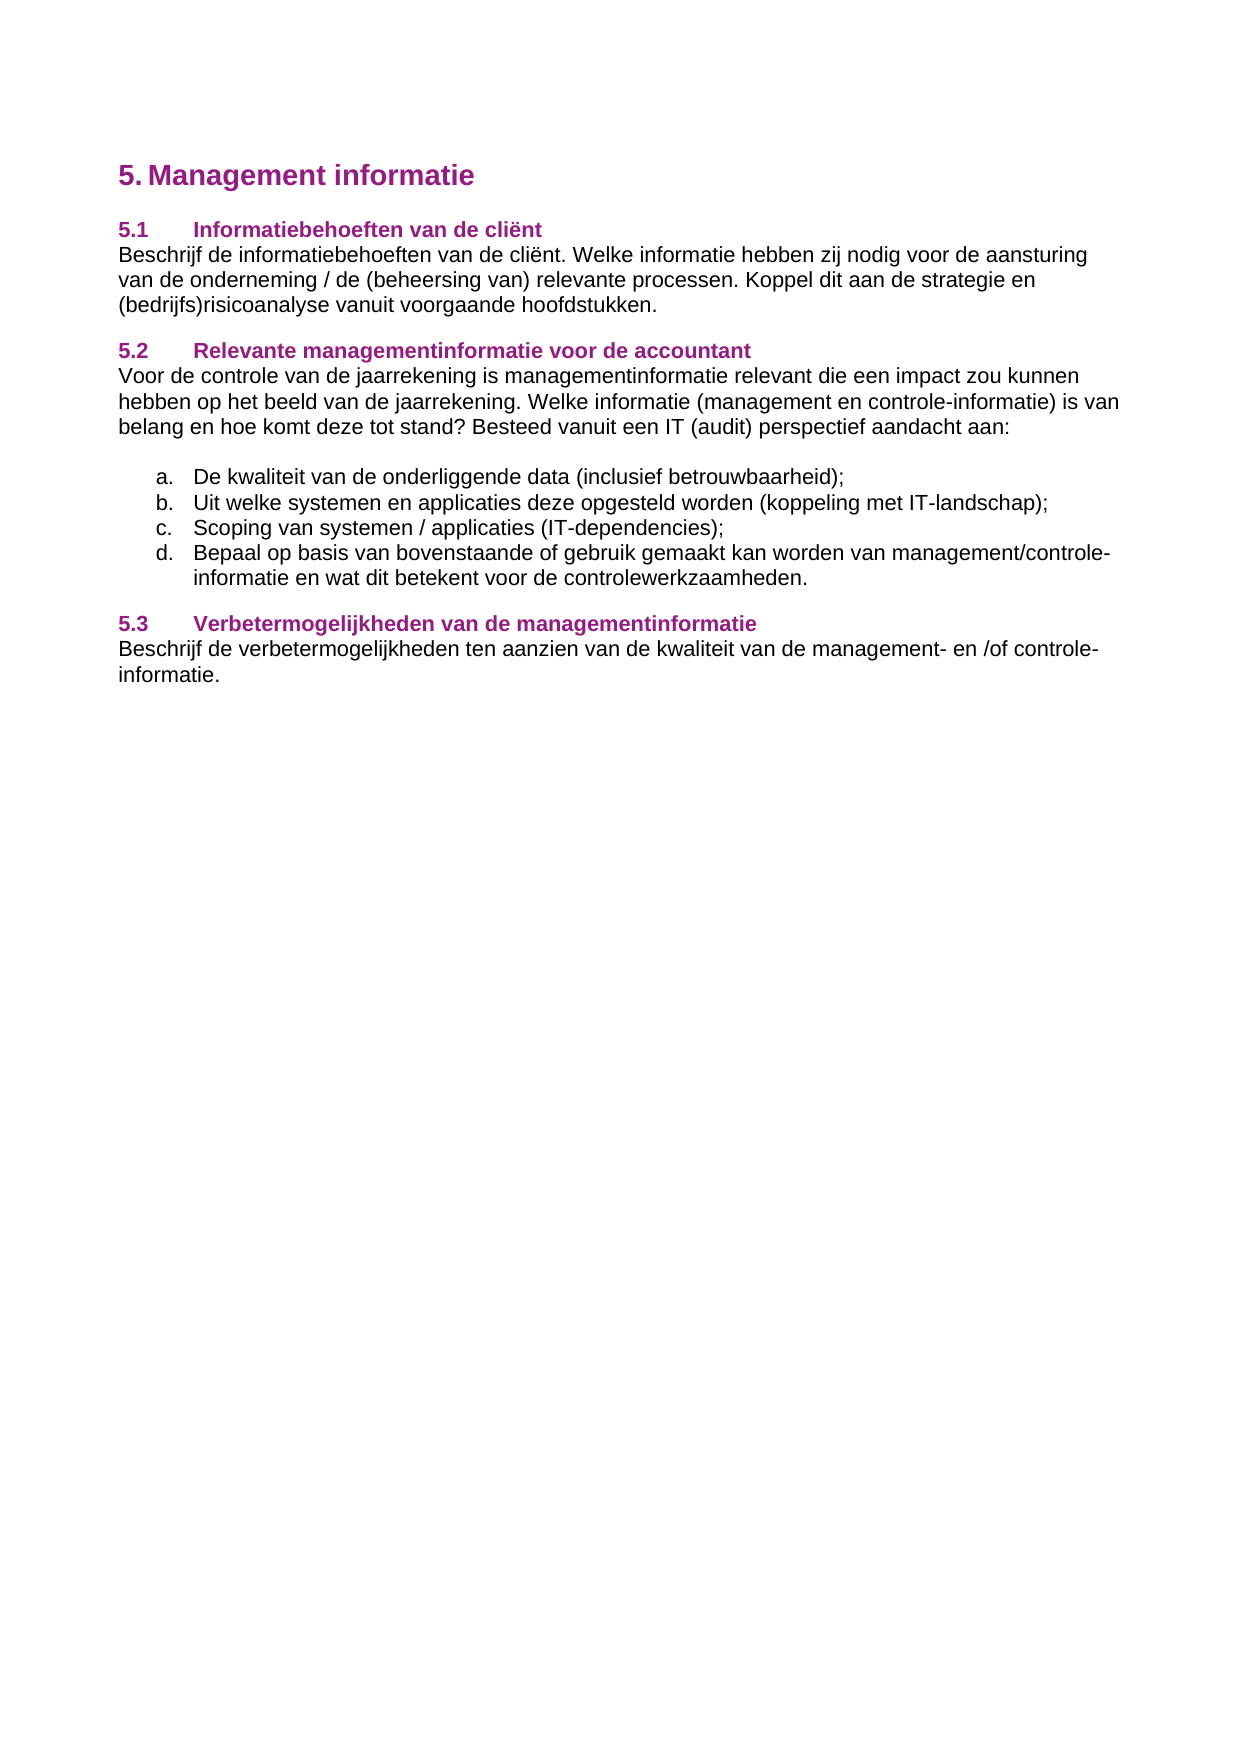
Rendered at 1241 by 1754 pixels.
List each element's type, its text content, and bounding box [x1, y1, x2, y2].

subtitle Management informatie [118, 158, 1122, 191]
list Bepaal op basis van bovenstaande of gebruik gemaakt kan worden van management/controle-informatie en wat dit betekent voor de controlewerkzaamheden. [156, 540, 1122, 590]
list Uit welke systemen en applicaties deze opgesteld worden (koppeling met IT-landschap); [156, 489, 1122, 514]
list De kwaliteit van de onderliggende data (inclusief betrouwbaarheid); [156, 464, 1122, 489]
subtitle 5.1 Informatiebehoeften van de cliënt [118, 216, 1122, 242]
subtitle 5.3 Verbetermogelijkheden van de managementinformatie [118, 611, 1122, 636]
subtitle 5.2 Relevante managementinformatie voor de accountant [118, 338, 1122, 363]
text Beschrijf de verbetermogelijkheden ten aanzien van de kwaliteit van de management- en /of controle-informatie. [118, 636, 1122, 687]
list Scoping van systemen / applicaties (IT-dependencies); [156, 514, 1122, 540]
text Voor de controle van de jaarrekening is managementinformatie relevant die een impact zou kunnen hebben op het beeld van de jaarrekening. Welke informatie (management en controle-informatie) is van belang en hoe komt deze tot stand? Besteed vanuit een IT (audit) perspectief aandacht aan: [118, 363, 1122, 439]
text Beschrijf de informatiebehoeften van de cliënt. Welke informatie hebben zij nodig voor de aansturing van de onderneming / de (beheersing van) relevante processen. Koppel dit aan de strategie en (bedrijfs)risicoanalyse vanuit voorgaande hoofdstukken. [118, 242, 1122, 317]
